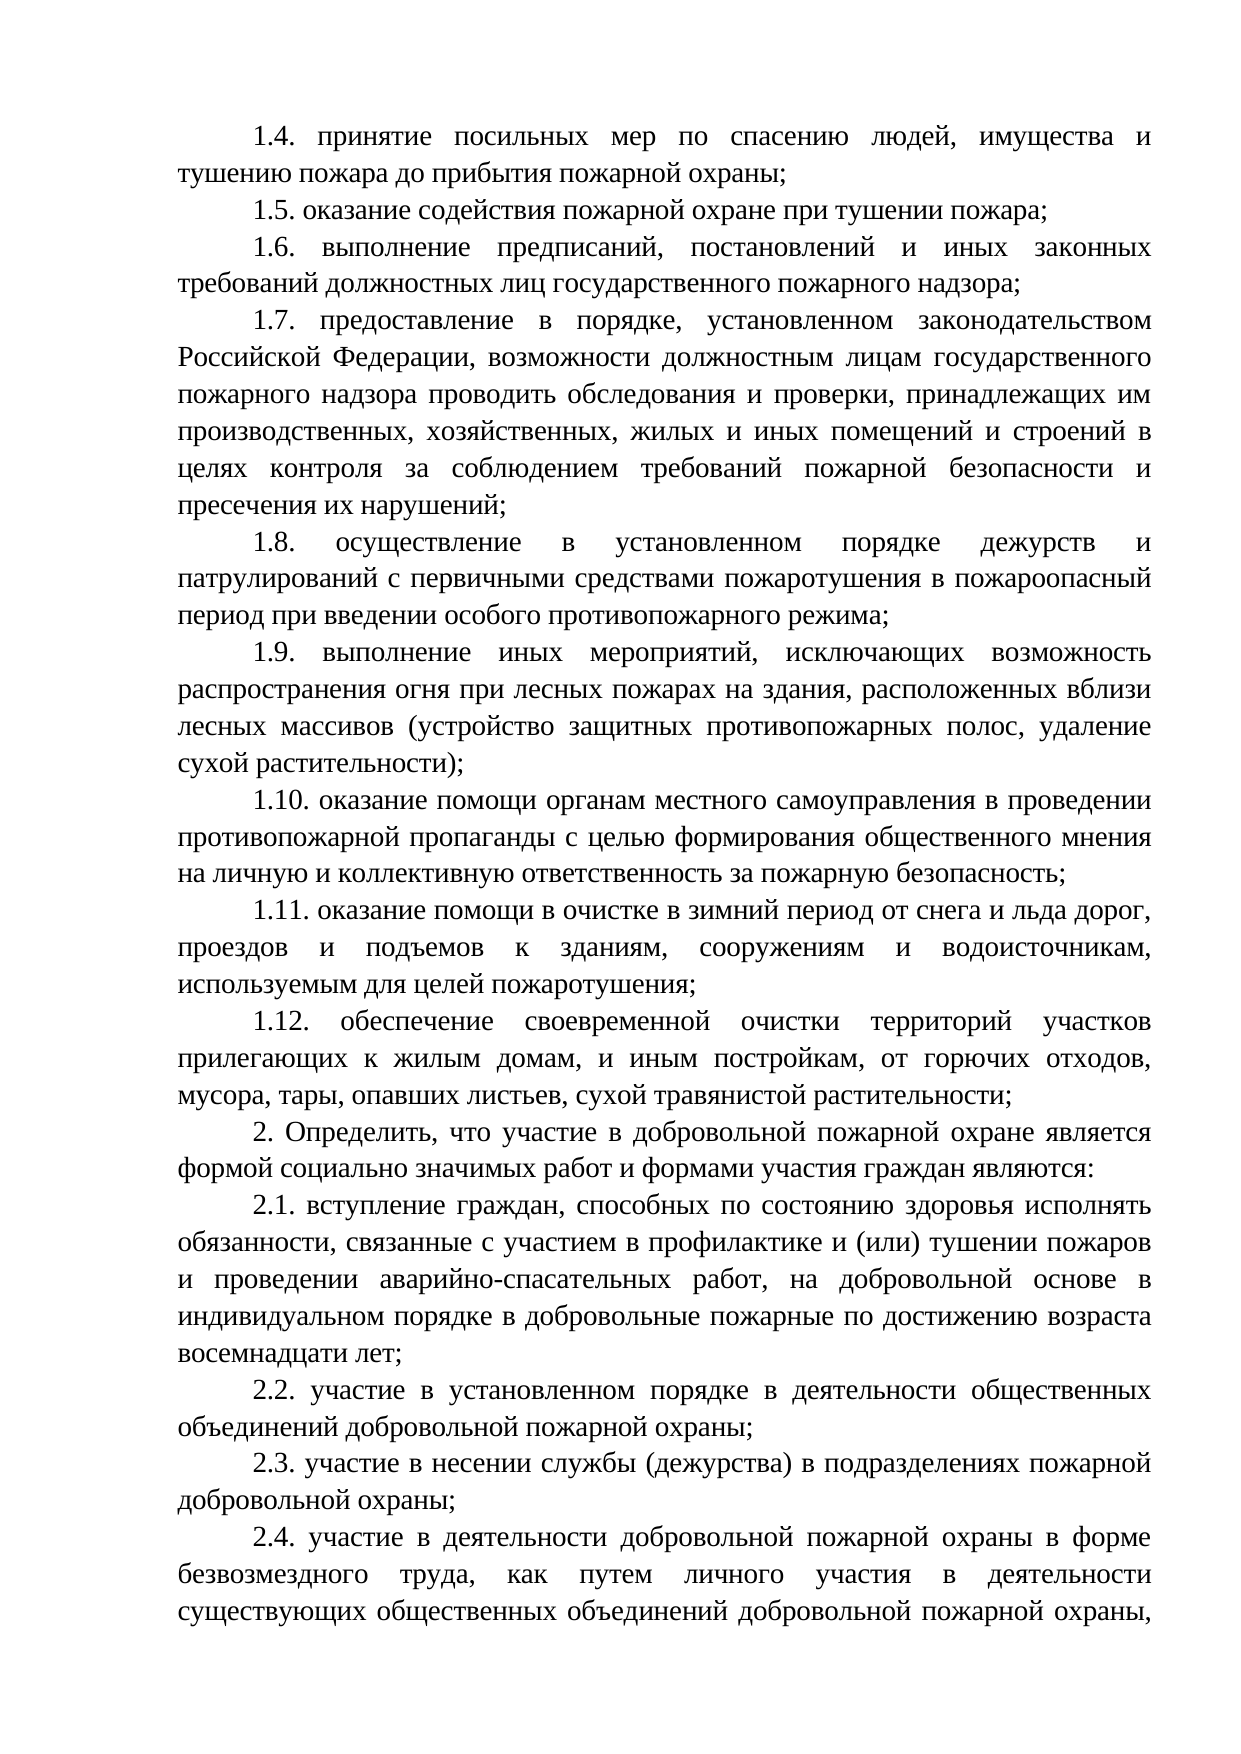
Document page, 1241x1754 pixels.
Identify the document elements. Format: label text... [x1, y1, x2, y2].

text 2.3. участие в несении службы (дежурства) в подразделениях пожарной добровольной охраны; [177, 1446, 1152, 1516]
text 1.6. выполнение предписаний, постановлений и иных законных требований должностных лиц государственного пожарного надзора; [177, 229, 1152, 299]
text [177, 1519, 1152, 1627]
text 1.12. обеспечение своевременной очистки территорий участков прилегающих к жилым домам, и иным постройкам, от горючих отходов, мусора, тары, опавших листьев, сухой травянистой растительности; [177, 1003, 1152, 1110]
text 2.2. участие в установленном порядке в деятельности общественных объединений добровольной пожарной охраны; [177, 1372, 1152, 1442]
text 1.10. оказание помощи органам местного самоуправления в проведении противопожарной пропаганды с целью формирования общественного мнения на личную и коллективную ответственность за пожарную безопасность; [177, 782, 1152, 889]
text 1.7. предоставление в порядке, установленном законодательством Российской Федерации, возможности должностным лицам государственного пожарного надзора проводить обследования и проверки, принадлежащих им производственных, хозяйственных, жилых и иных помещений и строений в целях контроля за соблюдением требований пожарной безопасности и пресечения их нарушений; [177, 302, 1152, 520]
text 1.5. оказание содействия пожарной охране при тушении пожара; [177, 192, 1152, 225]
text 1.11. оказание помощи в очистке в зимний период от снега и льда дорог, проездов и подъемов к зданиям, сооружениям и водоисточникам, используемым для целей пожаротушения; [177, 892, 1152, 1000]
text 1.8. осуществление в установленном порядке дежурств и патрулирований с первичными средствами пожаротушения в пожароопасный период при введении особого противопожарного режима; [177, 524, 1152, 631]
text 2. Определить, что участие в добровольной пожарной охране является формой социально значимых работ и формами участия граждан являются: [177, 1114, 1152, 1184]
text 2.1. вступление граждан, способных по состоянию здоровья исполнять обязанности, связанные с участием в профилактике и (или) тушении пожаров и проведении аварийно-спасательных работ, на добровольной основе в индивидуальном порядке в добровольные пожарные по достижению возраста восемнадцати лет; [177, 1187, 1152, 1368]
text 1.9. выполнение иных мероприятий, исключающих возможность распространения огня при лесных пожарах на здания, расположенных вблизи лесных массивов (устройство защитных противопожарных полос, удаление сухой растительности); [177, 634, 1152, 778]
text 1.4. принятие посильных мер по спасению людей, имущества и тушению пожара до прибытия пожарной охраны; [177, 118, 1152, 188]
